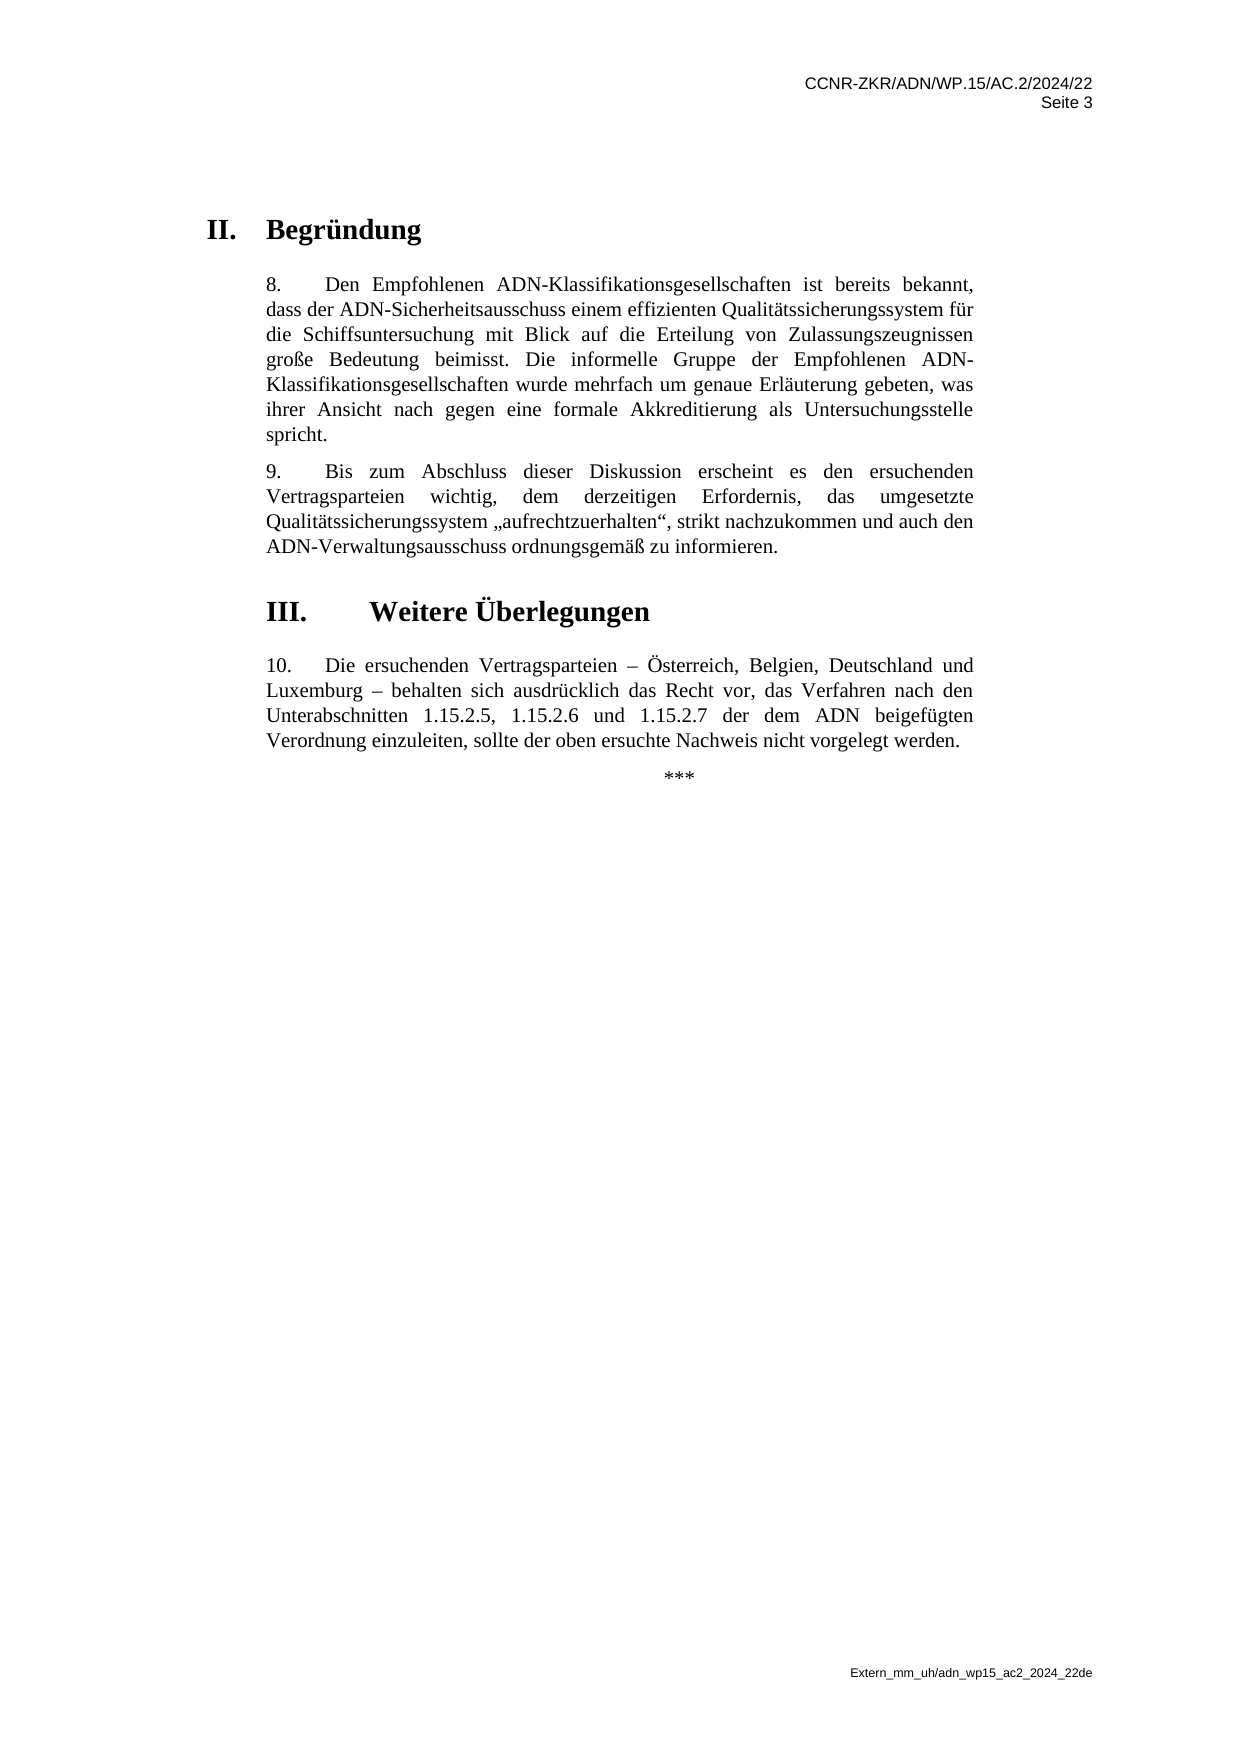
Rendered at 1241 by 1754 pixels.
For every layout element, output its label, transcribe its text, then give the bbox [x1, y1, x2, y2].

text III. Weitere Überlegungen [148, 596, 974, 627]
text 10. Die ersuchenden Vertragsparteien – Österreich, Belgien, Deutschland und Luxemburg – behalten sich ausdrücklich das Recht vor, das Verfahren nach den Unterabschnitten 1.15.2.5, 1.15.2.6 und 1.15.2.7 der dem ADN beigefügten Verordnung einzuleiten, sollte der oben ersuchte Nachweis nicht vorgelegt werden. [266, 652, 974, 752]
text *** [266, 765, 1092, 790]
text 8. Den Empfohlenen ADN-Klassifikationsgesellschaften ist bereits bekannt, dass der ADN-Sicherheitsausschuss einem effizienten Qualitätssicherungssystem für die Schiffsuntersuchung mit Blick auf die Erteilung von Zulassungszeugnissen große Bedeutung beimisst. Die informelle Gruppe der Empfohlenen ADN-Klassifikationsgesellschaften wurde mehrfach um genaue Erläuterung gebeten, was ihrer Ansicht nach gegen eine formale Akkreditierung als Untersuchungsstelle spricht. [266, 271, 974, 446]
text 9. Bis zum Abschluss dieser Diskussion erscheint es den ersuchenden Vertragsparteien wichtig, dem derzeitigen Erfordernis, das umgesetzte Qualitätssicherungssystem „aufrechtzuerhalten“, strikt nachzukommen und auch den ADN-Verwaltungsausschuss ordnungsgemäß zu informieren. [266, 458, 974, 558]
text II. Begründung [148, 215, 974, 246]
